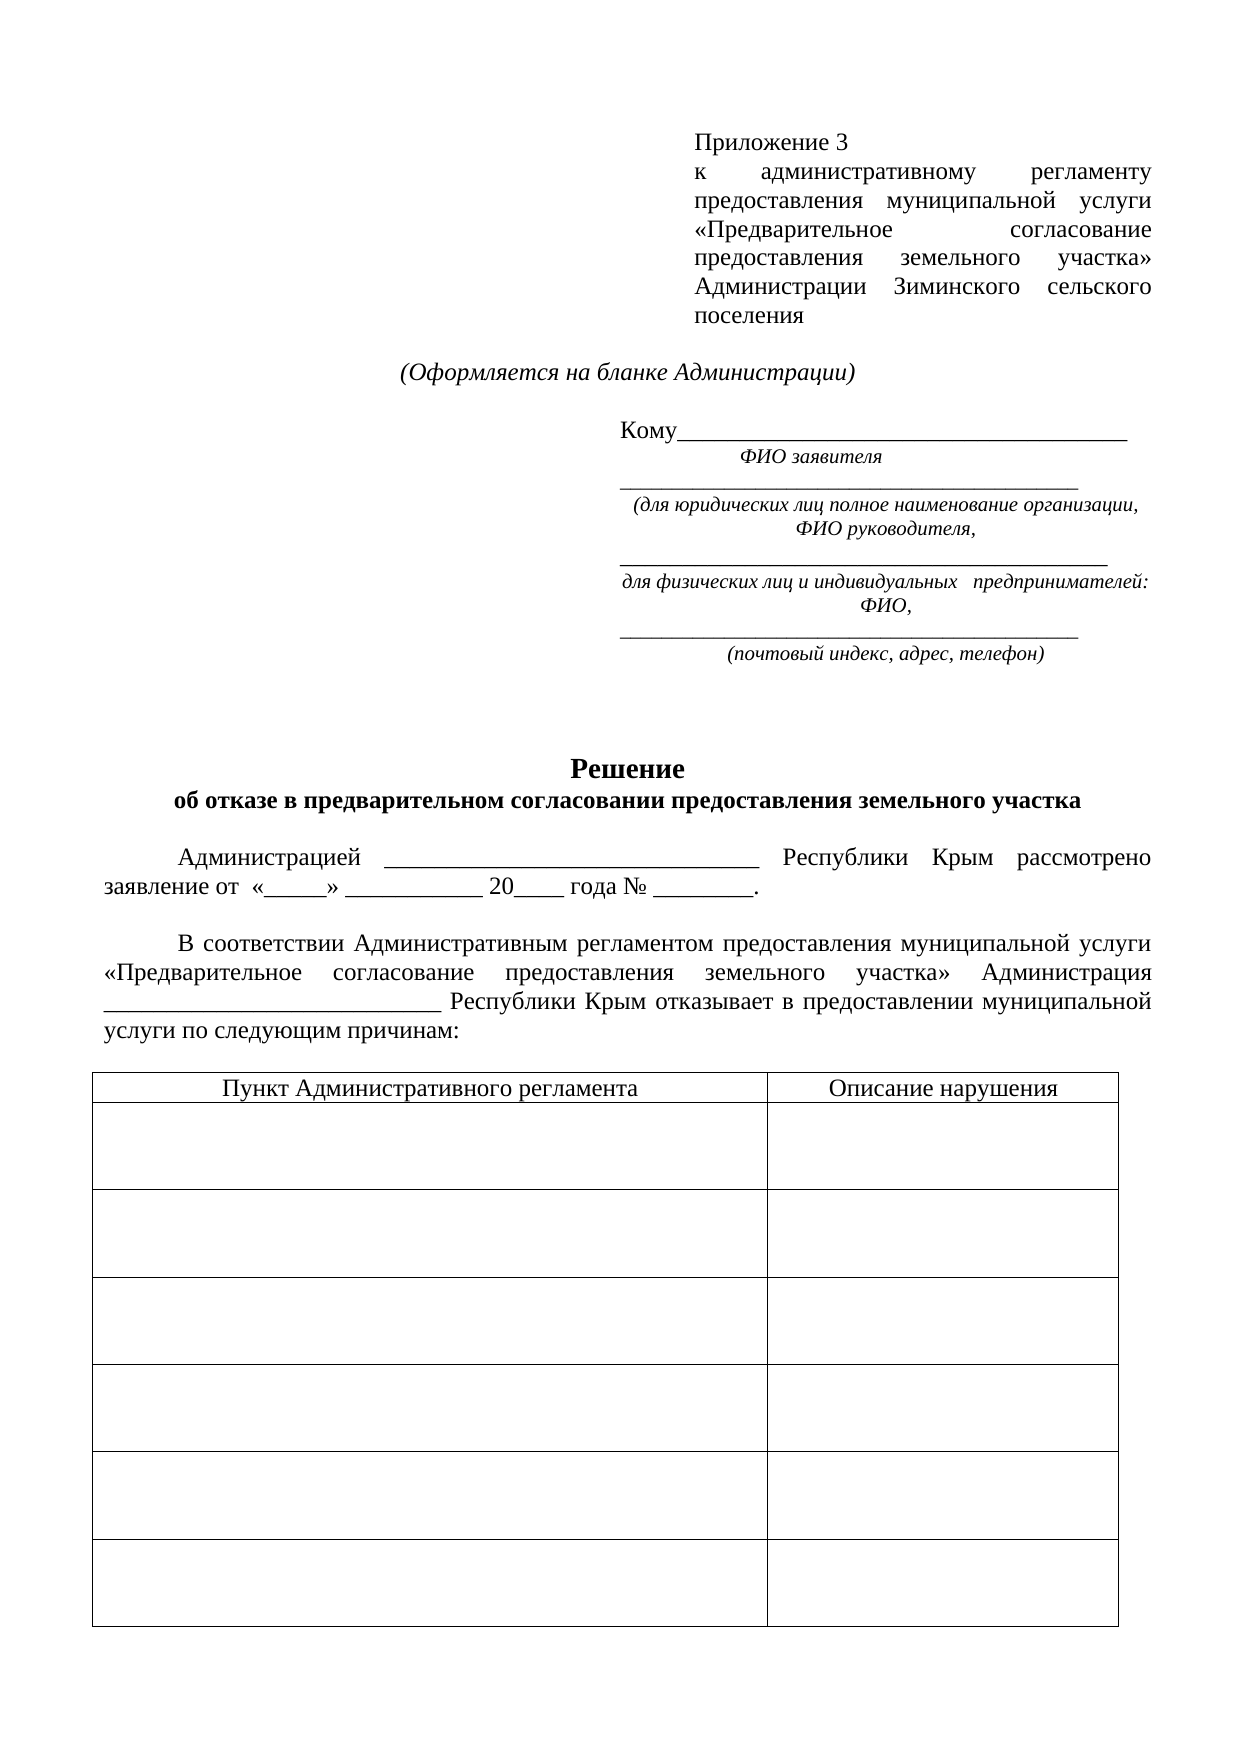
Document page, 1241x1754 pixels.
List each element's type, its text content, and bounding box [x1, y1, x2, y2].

table_cell [93, 1103, 767, 1189]
text Администрацией ______________________________ Республики Крым рассмотрено заявление от «_____» ___________ 20____ года № ________. [103, 842, 1152, 900]
text к административному регламенту предоставления муниципальной услуги «Предварительное согласование предоставления земельного участка» Администрации Зиминского сельского поселения [694, 156, 1152, 329]
table_cell [768, 1452, 1118, 1538]
table_cell [93, 1540, 767, 1626]
text Кому____________________________________ [620, 415, 1152, 444]
text _______________________________________ [620, 540, 1152, 569]
text ____________________________________________ [620, 617, 1152, 641]
table_cell [93, 1365, 767, 1451]
table_cell [768, 1365, 1118, 1451]
table_cell [768, 1103, 1118, 1189]
table_cell [93, 1278, 767, 1364]
table_cell [768, 1540, 1118, 1626]
text ФИО заявителя [620, 444, 1152, 468]
table_header Пункт Административного регламента [93, 1073, 767, 1102]
text об отказе в предварительном согласовании предоставления земельного участка [103, 785, 1152, 813]
table_cell [93, 1190, 767, 1277]
text для физических лиц и индивидуальных предпринимателей: ФИО, [620, 569, 1152, 617]
table_cell [768, 1190, 1118, 1277]
table_header Описание нарушения [768, 1073, 1118, 1102]
table_cell [768, 1278, 1118, 1364]
text (для юридических лиц полное наименование организации, ФИО руководителя, [620, 492, 1152, 540]
text В соответствии Административным регламентом предоставления муниципальной услуги «Предварительное согласование предоставления земельного участка» Администрация ___________________________ Республики Крым отказывает в предоставлении муниципальной услуги по следующим причинам: [103, 928, 1152, 1043]
text Приложение 3 [694, 127, 1152, 156]
text (почтовый индекс, адрес, телефон) [620, 641, 1152, 665]
text (Оформляется на бланке Администрации) [103, 357, 1152, 386]
table_cell [93, 1452, 767, 1538]
text ____________________________________________ [620, 468, 1152, 492]
text Решение [103, 751, 1152, 785]
